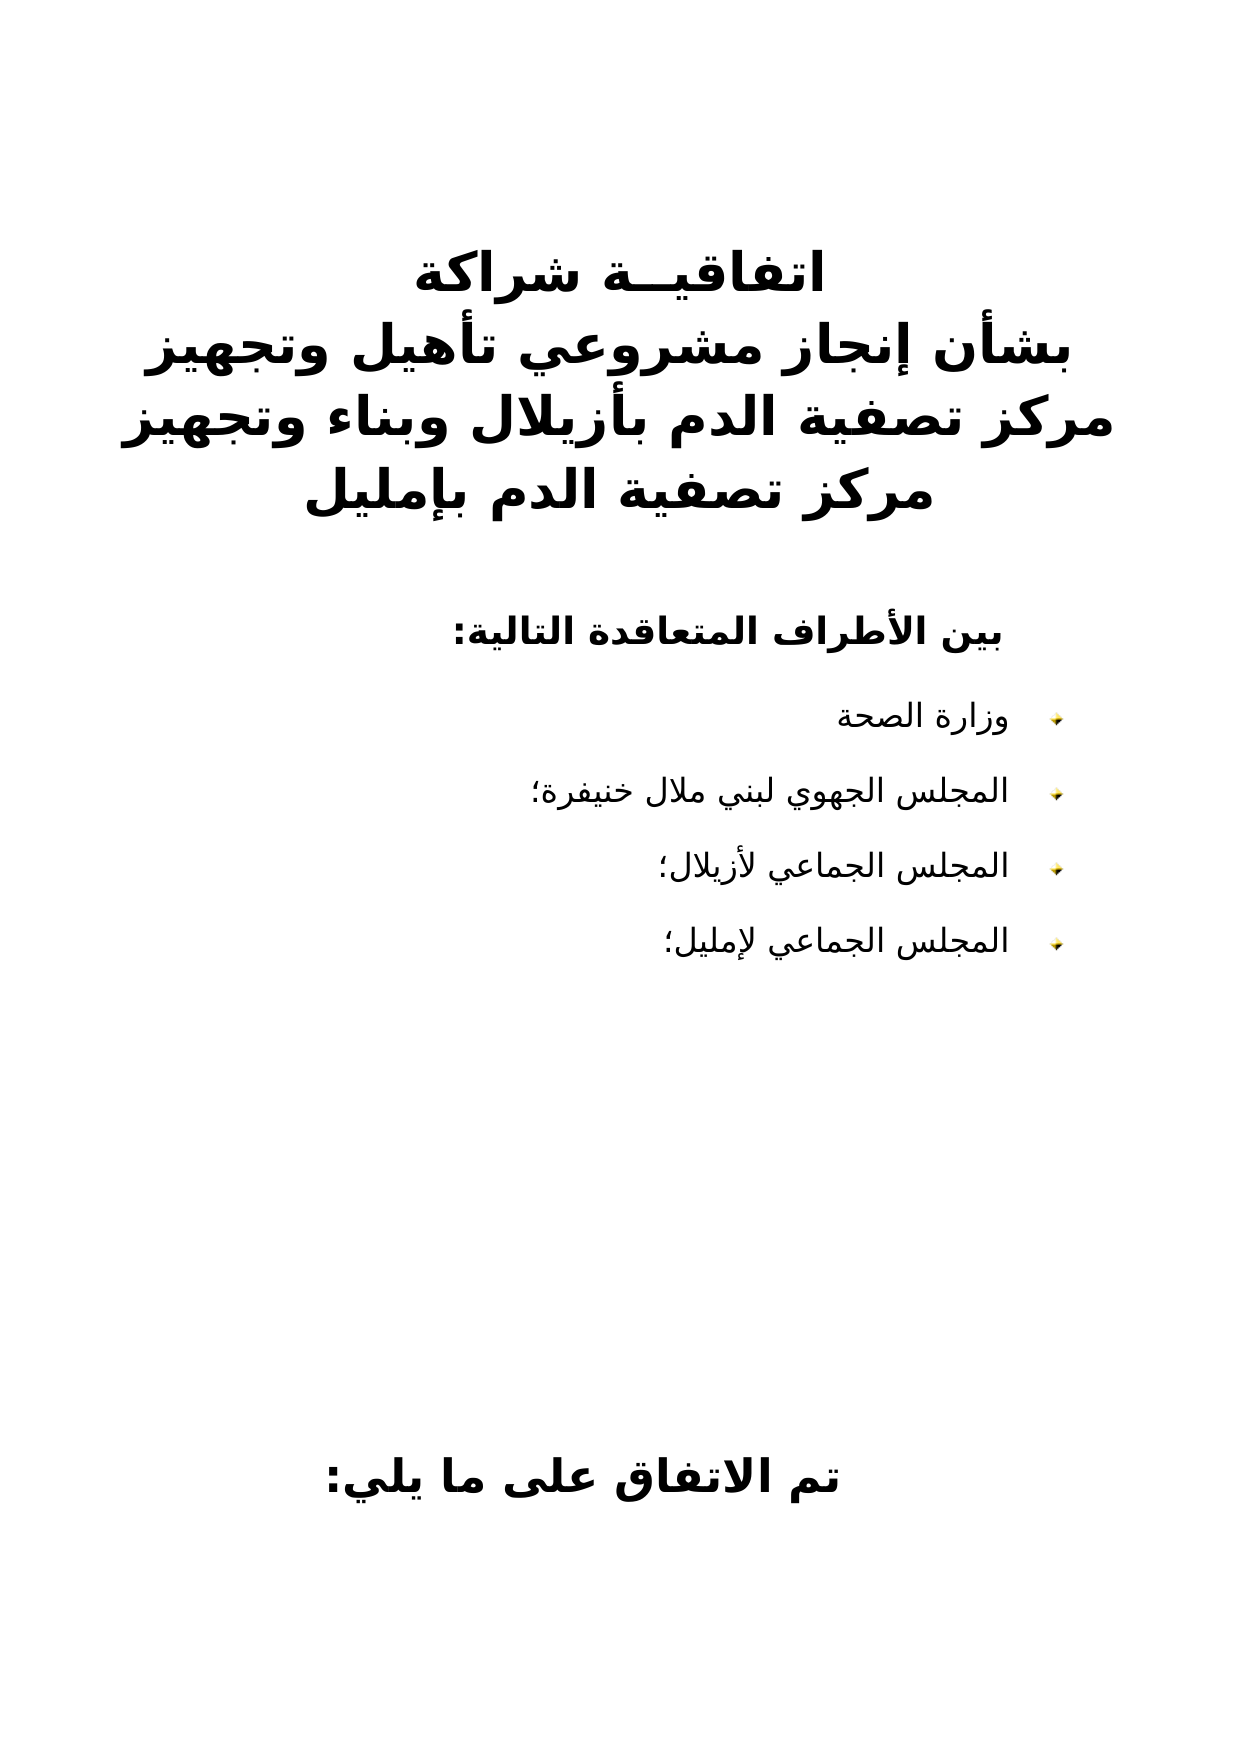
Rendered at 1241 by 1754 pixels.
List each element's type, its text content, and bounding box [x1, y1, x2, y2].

picture [1047, 710, 1065, 727]
text بشأن إنجاز مشروعي تأهيل وتجهيز مركز تصفية الدم بأزيلال وبناء وتجهيز مركز تصفية الدم بإمليل [118, 313, 1122, 521]
picture [1047, 860, 1065, 877]
table_header وزارة الصحة المجلس الجهوي لبني ملال خنيفرة؛ المجلس الجماعي لأزيلال؛ المجلس الجماعي لإمليل؛ [101, 677, 1139, 1052]
picture [1047, 785, 1065, 802]
text تم الاتفاق على ما يلي: [118, 1454, 1122, 1502]
picture [1047, 935, 1065, 952]
text بين الأطراف المتعاقدة التالية: [118, 613, 1004, 652]
text اتفاقيــة شراكة [118, 241, 1122, 304]
